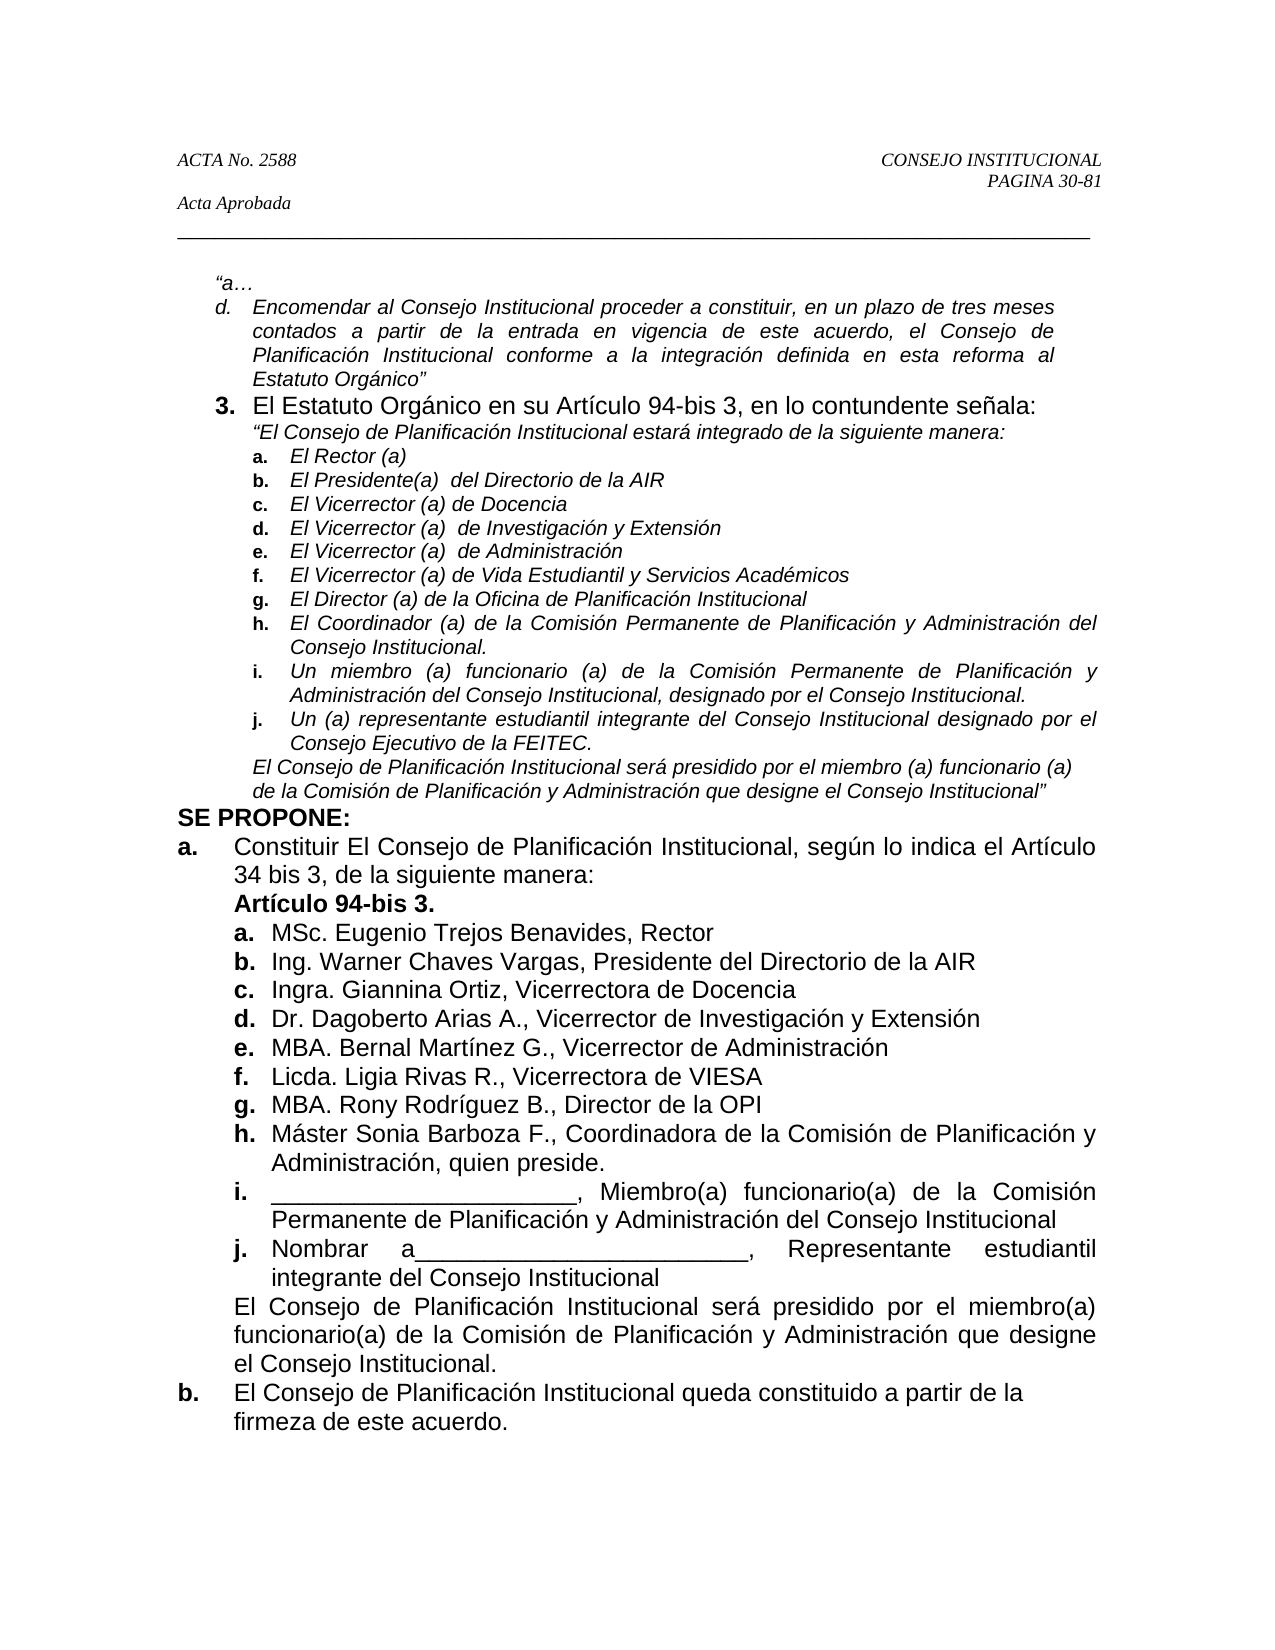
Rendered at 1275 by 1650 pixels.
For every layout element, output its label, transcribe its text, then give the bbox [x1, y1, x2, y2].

list El Vicerrector (a) de Docencia [252, 491, 1098, 515]
list Nombrar a________________________, Representante estudiantil integrante del Consejo Institucional [234, 1234, 1098, 1292]
list MSc. Eugenio Trejos Benavides, Rector [234, 918, 1098, 947]
list Un miembro (a) funcionario (a) de la Comisión Permanente de Planificación y Administración del Consejo Institucional, designado por el Consejo Institucional. [252, 659, 1098, 707]
list El Estatuto Orgánico en su Artículo 94-bis 3, en lo contundente señala: [215, 391, 1098, 419]
text El Consejo de Planificación Institucional será presidido por el miembro (a) funcionario (a) de la Comisión de Planificación y Administración que designe el Consejo Institucional” [252, 755, 1074, 803]
list El Consejo de Planificación Institucional queda constituido a partir de la firmeza de este acuerdo. [177, 1378, 1098, 1435]
list ______________________, Miembro(a) funcionario(a) de la Comisión Permanente de Planificación y Administración del Consejo Institucional [234, 1177, 1098, 1234]
list El Director (a) de la Oficina de Planificación Institucional [252, 587, 1098, 611]
text d. Encomendar al Consejo Institucional proceder a constituir, en un plazo de tres meses contados a partir de la entrada en vigencia de este acuerdo, el Consejo de Planificación Institucional conforme a la integración definida en esta reforma al Estatuto Orgánico” [215, 295, 1056, 391]
list MBA. Rony Rodríguez B., Director de la OPI [234, 1090, 1098, 1119]
list El Vicerrector (a) de Administración [252, 539, 1098, 563]
list Constituir El Consejo de Planificación Institucional, según lo indica el Artículo 34 bis 3, de la siguiente manera: [177, 832, 1098, 889]
list El Vicerrector (a) de Vida Estudiantil y Servicios Académicos [252, 563, 1098, 587]
text Artículo 94-bis 3. [215, 889, 1098, 918]
text “El Consejo de Planificación Institucional estará integrado de la siguiente manera: [252, 419, 1074, 443]
list El Presidente(a) del Directorio de la AIR [252, 467, 1098, 491]
list Ingra. Giannina Ortiz, Vicerrectora de Docencia [234, 975, 1098, 1004]
list El Rector (a) [252, 443, 1098, 467]
text SE PROPONE: [177, 803, 1098, 832]
list Dr. Dagoberto Arias A., Vicerrector de Investigación y Extensión [234, 1004, 1098, 1033]
list Ing. Warner Chaves Vargas, Presidente del Directorio de la AIR [234, 947, 1098, 975]
list Licda. Ligia Rivas R., Vicerrectora de VIESA [234, 1062, 1098, 1090]
list Máster Sonia Barboza F., Coordinadora de la Comisión de Planificación y Administración, quien preside. [234, 1119, 1098, 1177]
text “a… [215, 271, 1093, 295]
list Un (a) representante estudiantil integrante del Consejo Institucional designado por el Consejo Ejecutivo de la FEITEC. [252, 707, 1098, 755]
text El Consejo de Planificación Institucional será presidido por el miembro(a) funcionario(a) de la Comisión de Planificación y Administración que designe el Consejo Institucional. [233, 1292, 1098, 1378]
list El Vicerrector (a) de Investigación y Extensión [252, 515, 1098, 539]
list MBA. Bernal Martínez G., Vicerrector de Administración [234, 1033, 1098, 1062]
list El Coordinador (a) de la Comisión Permanente de Planificación y Administración del Consejo Institucional. [252, 611, 1098, 659]
